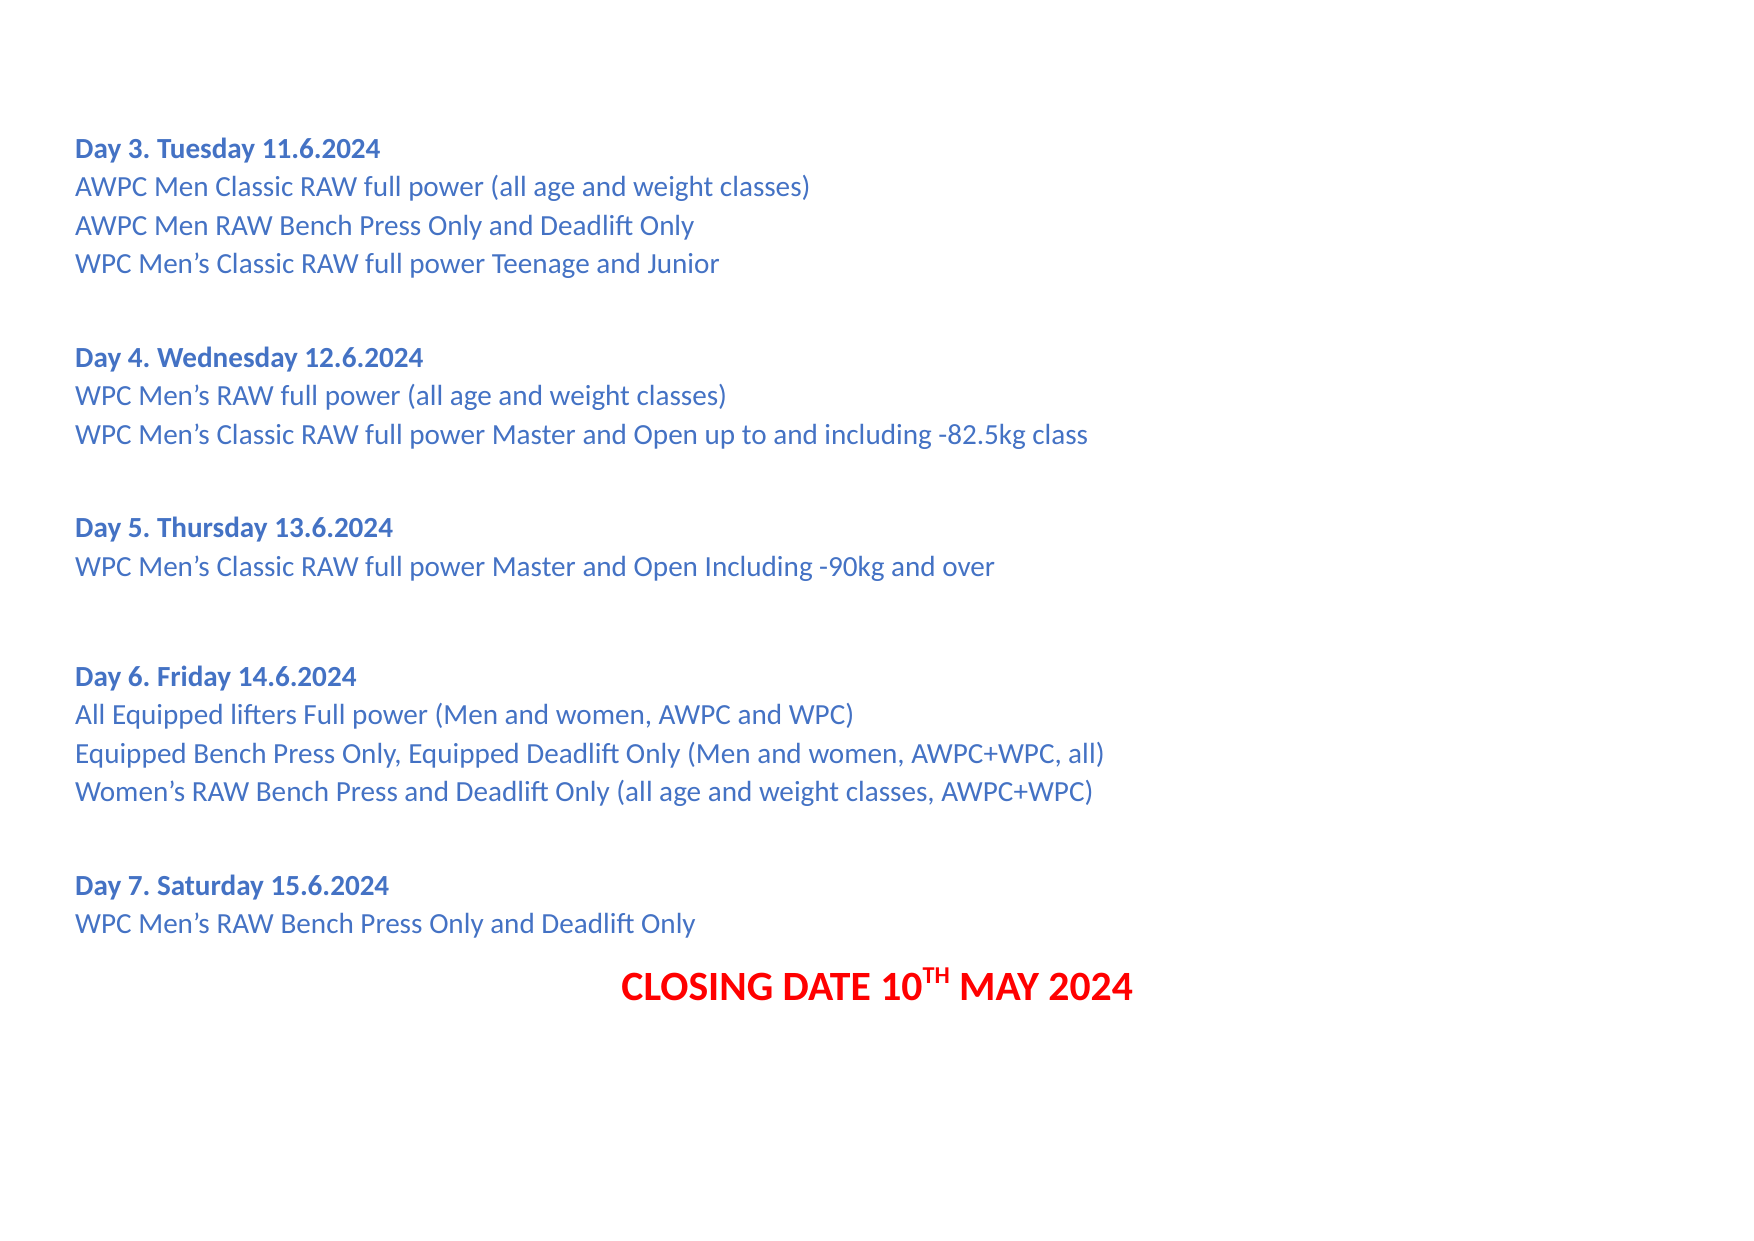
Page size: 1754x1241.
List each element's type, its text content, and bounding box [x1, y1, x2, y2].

text Day 7. Saturday 15.6.2024 WPC Men’s RAW Bench Press Only and Deadlift Only [75, 867, 1679, 941]
text Equipped Bench Press Only, Equipped Deadlift Only (Men and women, AWPC+WPC, all) [75, 735, 1679, 771]
text AWPC Men RAW Bench Press Only and Deadlift Only [75, 207, 1679, 243]
text CLOSING DATE 10TH MAY 2024 [75, 960, 1679, 1011]
text Day 6. Friday 14.6.2024 All Equipped lifters Full power (Men and women, AWPC and WPC) [75, 658, 1679, 732]
text Day 3. Tuesday 11.6.2024 AWPC Men Classic RAW full power (all age and weight classes) [75, 130, 1679, 204]
text Women’s RAW Bench Press and Deadlift Only (all age and weight classes, AWPC+WPC) [75, 773, 1679, 809]
text WPC Men’s Classic RAW full power Teenage and Junior [75, 245, 1679, 281]
text WPC Men’s Classic RAW full power Master and Open up to and including -82.5kg class [75, 416, 1679, 451]
text Day 5. Thursday 13.6.2024 WPC Men’s Classic RAW full power Master and Open Including -90kg and over [75, 509, 1679, 583]
text Day 4. Wednesday 12.6.2024 WPC Men’s RAW full power (all age and weight classes) [75, 339, 1679, 413]
